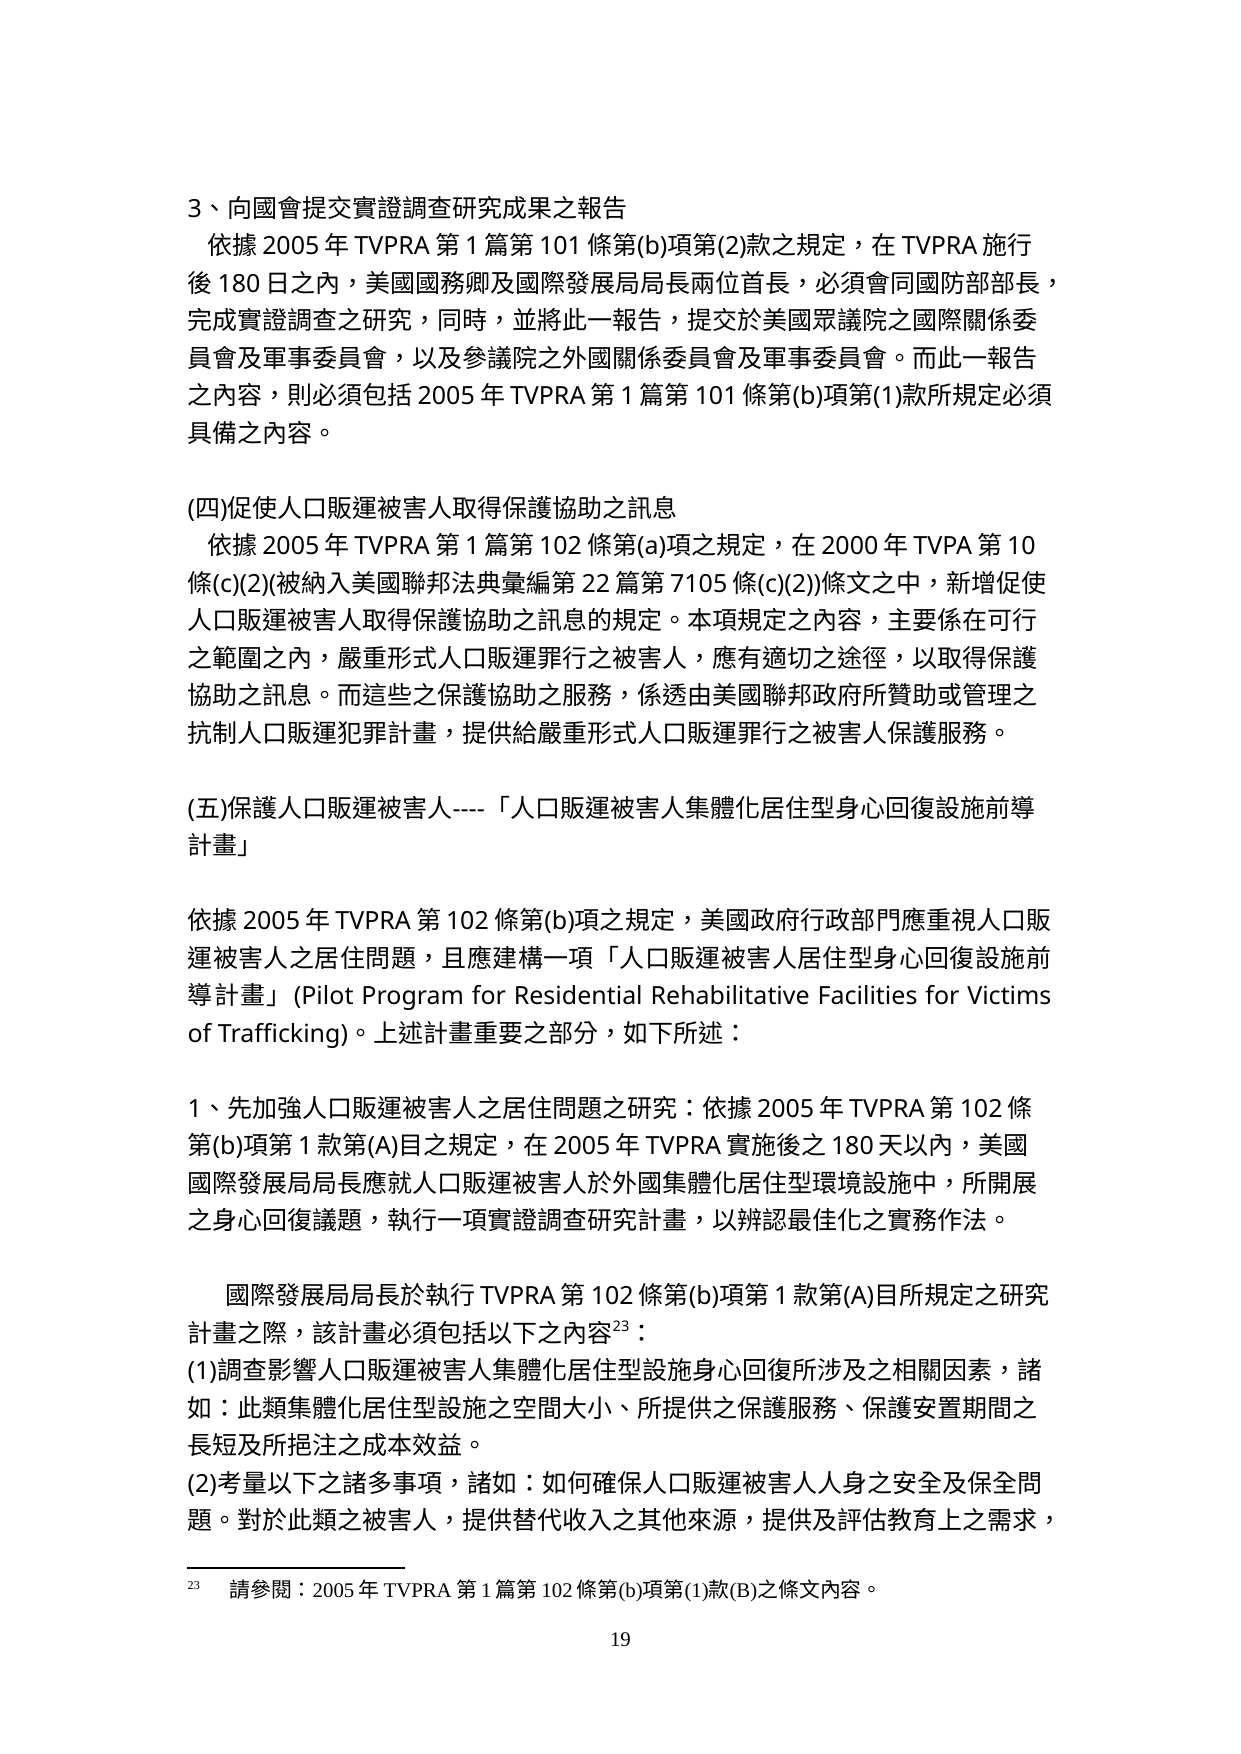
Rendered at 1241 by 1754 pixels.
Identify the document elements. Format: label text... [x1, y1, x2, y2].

text (四)促使人口販運被害人取得保護協助之訊息 [187, 487, 1053, 525]
text 1、先加強人口販運被害人之居住問題之研究：依據2005年TVPRA第102條第(b)項第1款第(A)目之規定，在2005年TVPRA實施後之180天以內，美國國際發展局局長應就人口販運被害人於外國集體化居住型環境設施中，所開展之身心回復議題，執行一項實證調查研究計畫，以辨認最佳化之實務作法。 [187, 1087, 1053, 1237]
text 國際發展局局長於執行TVPRA第102條第(b)項第1款第(A)目所規定之研究計畫之際，該計畫必須包括以下之內容： [187, 1275, 1053, 1350]
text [187, 1462, 1053, 1537]
text 依據2005年TVPRA第1篇第101條第(b)項第(2)款之規定，在TVPRA施行後180日之內，美國國務卿及國際發展局局長兩位首長，必須會同國防部部長，完成實證調查之研究，同時，並將此一報告，提交於美國眾議院之國際關係委員會及軍事委員會，以及參議院之外國關係委員會及軍事委員會。而此一報告之內容，則必須包括2005年TVPRA第1篇第101條第(b)項第(1)款所規定必須具備之內容。 [187, 225, 1053, 450]
text 3、向國會提交實證調查研究成果之報告 [187, 187, 1053, 225]
text 依據2005年TVPRA第1篇第102條第(a)項之規定，在2000年TVPA第10條(c)(2)(被納入美國聯邦法典彙編第22篇第7105條(c)(2))條文之中，新增促使人口販運被害人取得保護協助之訊息的規定。本項規定之內容，主要係在可行之範圍之內，嚴重形式人口販運罪行之被害人，應有適切之途徑，以取得保護協助之訊息。而這些之保護協助之服務，係透由美國聯邦政府所贊助或管理之抗制人口販運犯罪計畫，提供給嚴重形式人口販運罪行之被害人保護服務。 [187, 525, 1053, 750]
text (1)調查影響人口販運被害人集體化居住型設施身心回復所涉及之相關因素，諸如：此類集體化居住型設施之空間大小、所提供之保護服務、保護安置期間之長短及所挹注之成本效益。 [187, 1350, 1053, 1462]
text (五)保護人口販運被害人----「人口販運被害人集體化居住型身心回復設施前導計畫」 [187, 787, 1053, 862]
text 依據2005年TVPRA第102條第(b)項之規定，美國政府行政部門應重視人口販運被害人之居住問題，且應建構一項「人口販運被害人居住型身心回復設施前導計畫」(Pilot Program for Residential Rehabilitative Facilities for Victims of Trafficking)。上述計畫重要之部分，如下所述： [187, 900, 1053, 1050]
